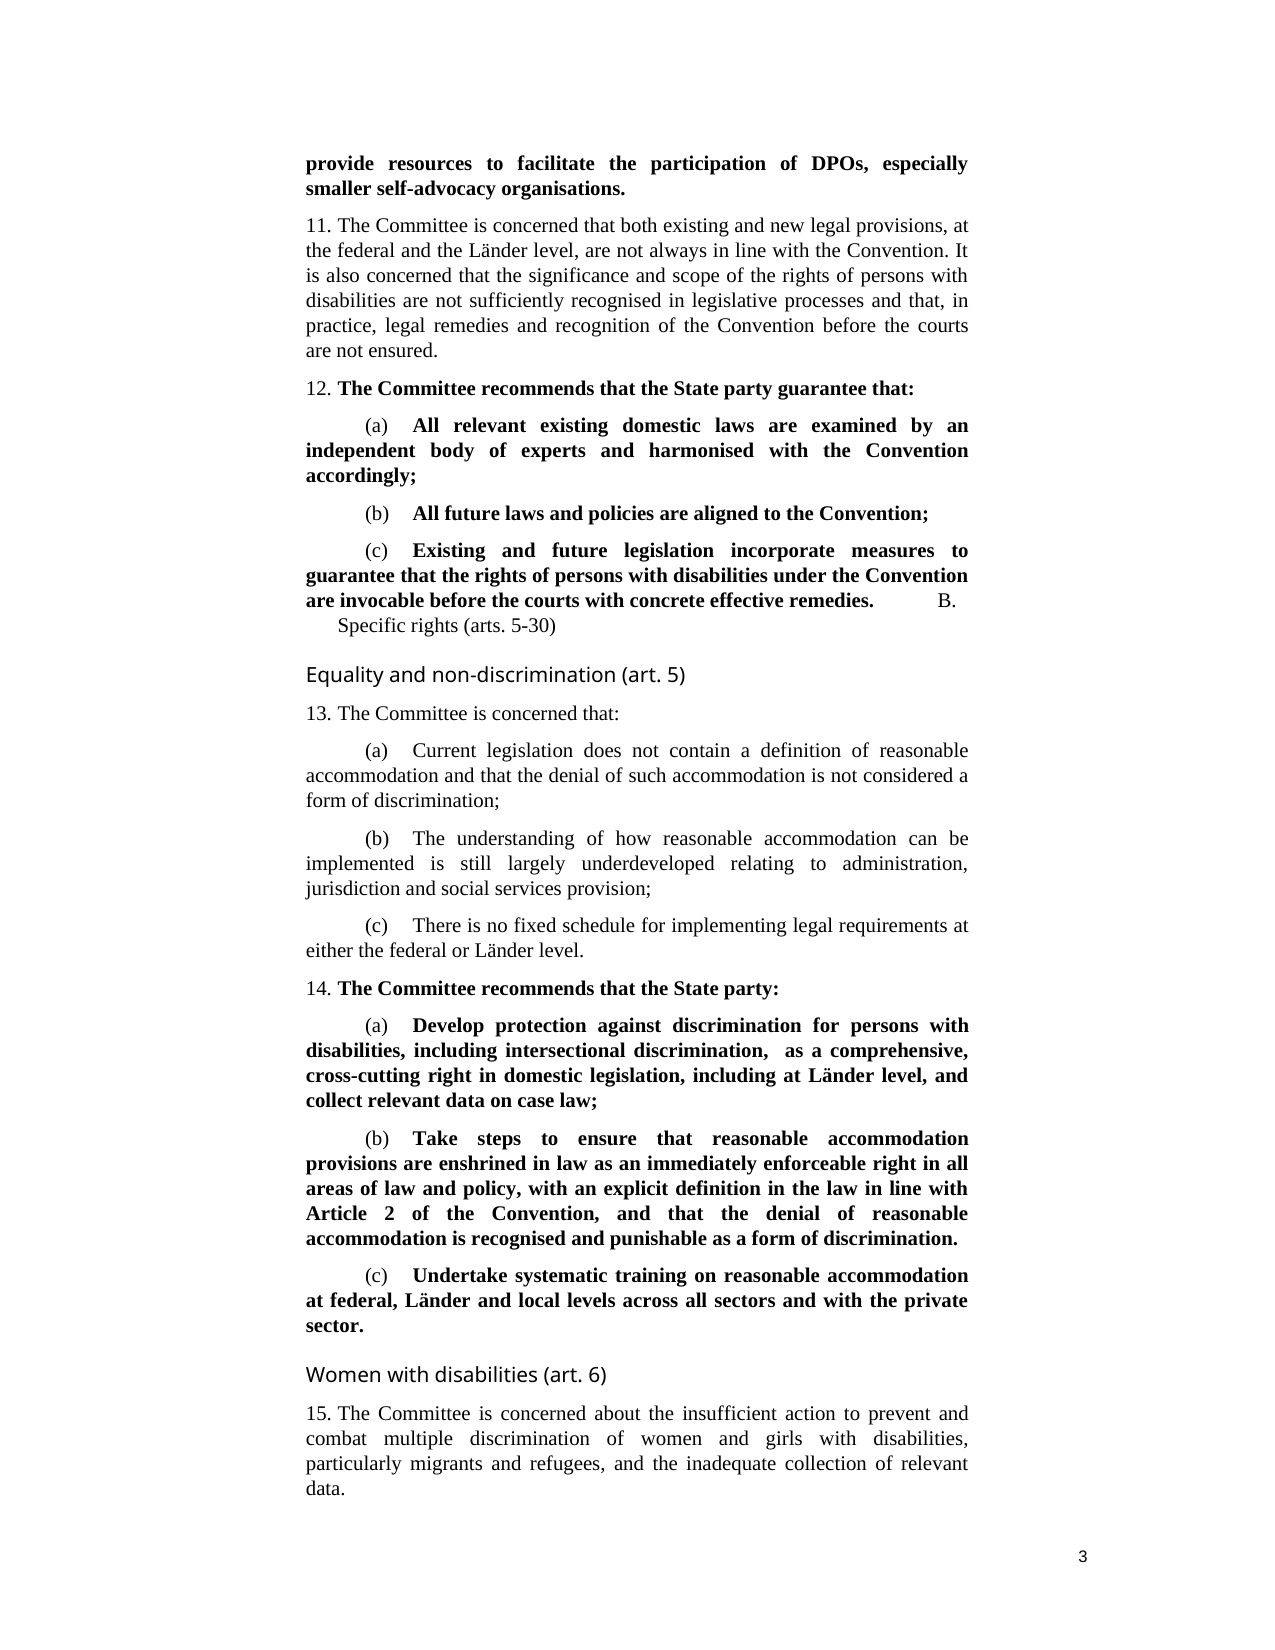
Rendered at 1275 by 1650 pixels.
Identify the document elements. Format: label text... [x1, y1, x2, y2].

list Current legislation does not contain a definition of reasonable accommodation and that the denial of such accommodation is not considered a form of discrimination; [306, 737, 969, 812]
list The Committee recommends that the State party guarantee that: [306, 375, 969, 400]
list Develop protection against discrimination for persons with disabilities, including intersectional discrimination, as a comprehensive, cross-cutting right in domestic legislation, including at Länder level, and collect relevant data on case law; [306, 1012, 969, 1112]
list All relevant existing domestic laws are examined by an independent body of experts and harmonised with the Convention accordingly; [306, 412, 969, 487]
list All future laws and policies are aligned to the Convention; [306, 500, 969, 525]
text Equality and non-discrimination (art. 5) [187, 662, 969, 687]
list The Committee recommends that the State party: [306, 975, 969, 1000]
list Undertake systematic training on reasonable accommodation at federal, Länder and local levels across all sectors and with the private sector. [306, 1262, 969, 1337]
list The Committee is concerned about the insufficient action to prevent and combat multiple discrimination of women and girls with disabilities, particularly migrants and refugees, and the inadequate collection of relevant data. [306, 1400, 969, 1500]
list The Committee is concerned that: [306, 700, 969, 725]
list Existing and future legislation incorporate measures to guarantee that the rights of persons with disabilities under the Convention are invocable before the courts with concrete effective remedies. B. Specific rights (arts. 5-30) [306, 537, 969, 637]
list Take steps to ensure that reasonable accommodation provisions are enshrined in law as an immediately enforceable right in all areas of law and policy, with an explicit definition in the law in line with Article 2 of the Convention, and that the denial of reasonable accommodation is recognised and punishable as a form of discrimination. [306, 1125, 969, 1250]
text Women with disabilities (art. 6) [187, 1362, 969, 1387]
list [306, 150, 969, 200]
list There is no fixed schedule for implementing legal requirements at either the federal or Länder level. [306, 912, 969, 962]
list The Committee is concerned that both existing and new legal provisions, at the federal and the Länder level, are not always in line with the Convention. It is also concerned that the significance and scope of the rights of persons with disabilities are not sufficiently recognised in legislative processes and that, in practice, legal remedies and recognition of the Convention before the courts are not ensured. [306, 212, 969, 362]
list The understanding of how reasonable accommodation can be implemented is still largely underdeveloped relating to administration, jurisdiction and social services provision; [306, 825, 969, 900]
